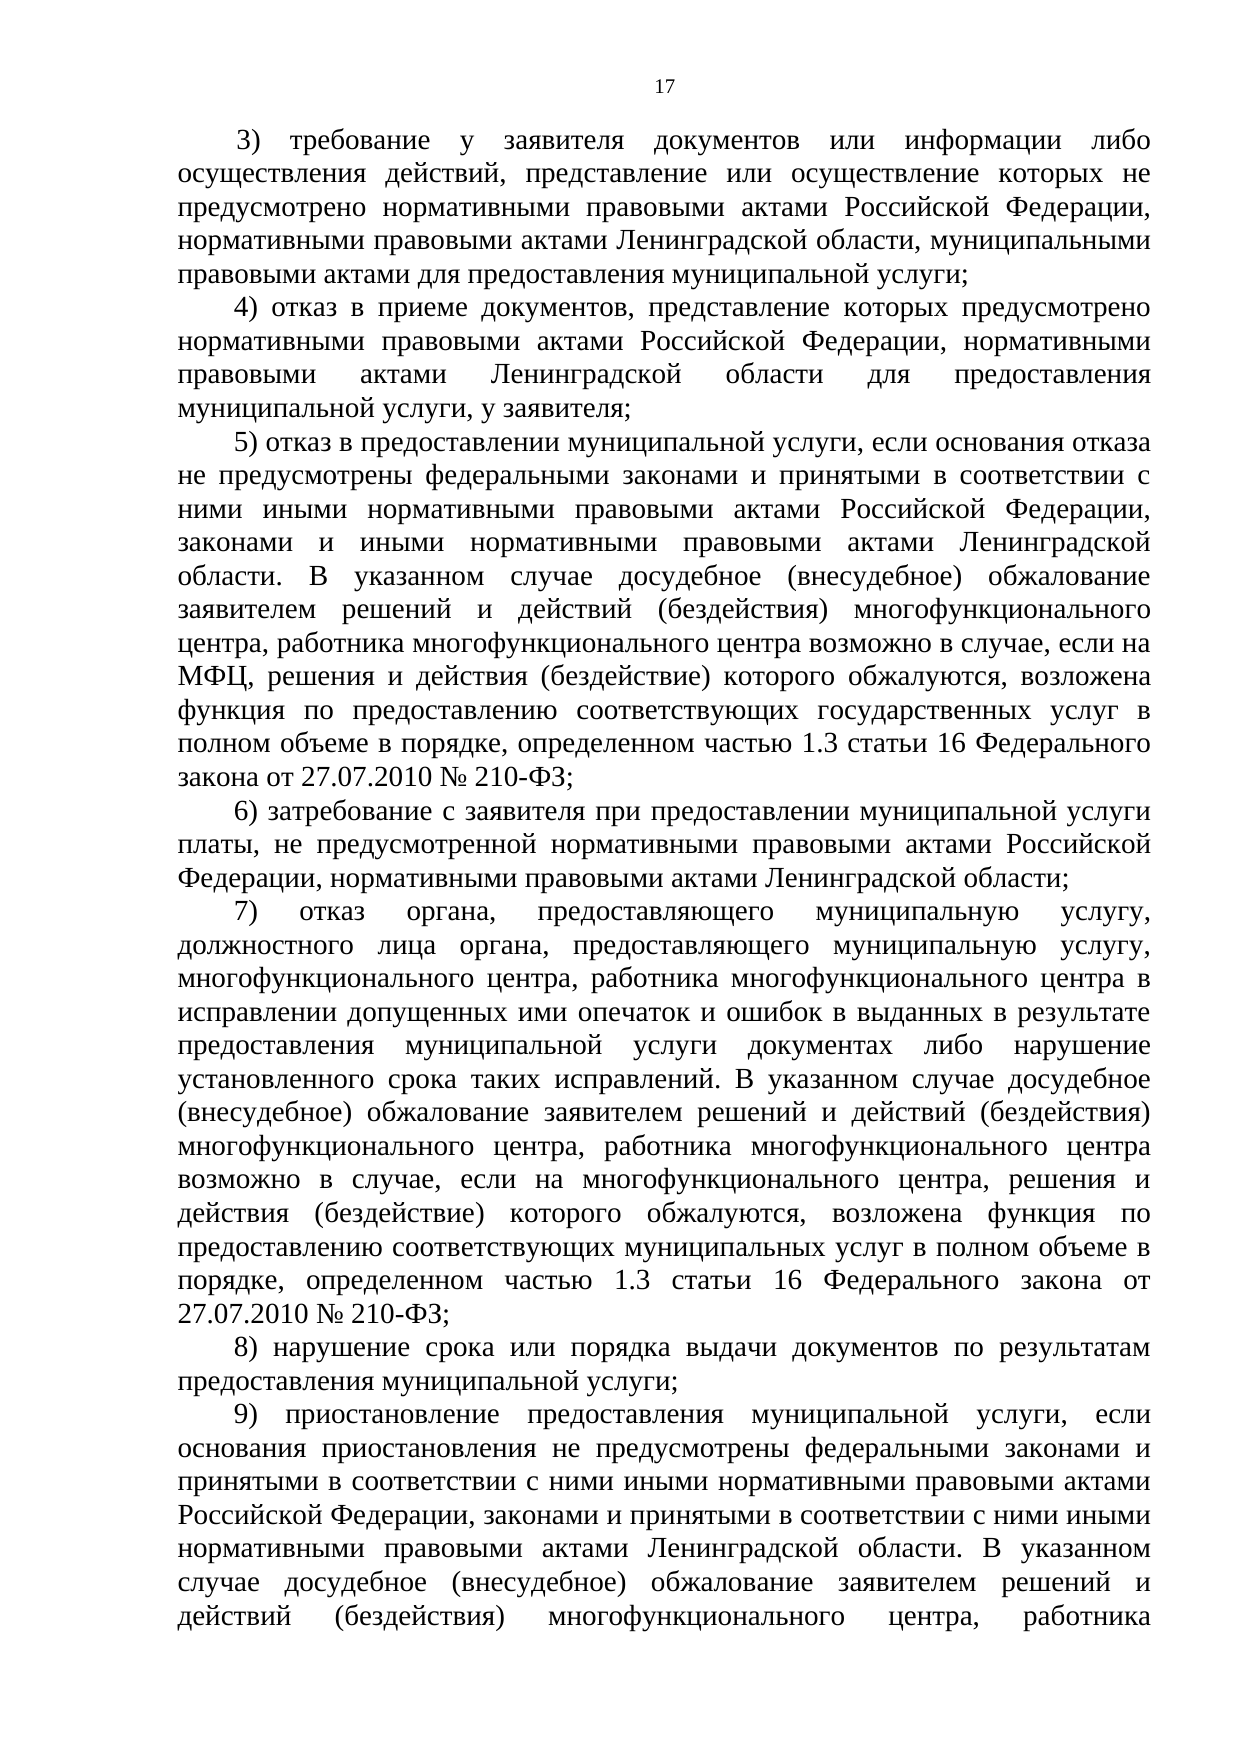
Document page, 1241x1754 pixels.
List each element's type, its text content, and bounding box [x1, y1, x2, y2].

text 3) требование у заявителя документов или информации либо осуществления действий, представление или осуществление которых не предусмотрено нормативными правовыми актами Российской Федерации, нормативными правовыми актами Ленинградской области, муниципальными правовыми актами для предоставления муниципальной услуги; [177, 122, 1152, 289]
text 7) отказ органа, предоставляющего муниципальную услугу, должностного лица органа, предоставляющего муниципальную услугу, многофункционального центра, работника многофункционального центра в исправлении допущенных ими опечаток и ошибок в выданных в результате предоставления муниципальной услуги документах либо нарушение установленного срока таких исправлений. В указанном случае досудебное (внесудебное) обжалование заявителем решений и действий (бездействия) многофункционального центра, работника многофункционального центра возможно в случае, если на многофункционального центра, решения и действия (бездействие) которого обжалуются, возложена функция по предоставлению соответствующих муниципальных услуг в полном объеме в порядке, определенном частью 1.3 статьи 16 Федерального закона от 27.07.2010 № 210-ФЗ; [177, 893, 1152, 1329]
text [177, 1396, 1152, 1631]
text 6) затребование с заявителя при предоставлении муниципальной услуги платы, не предусмотренной нормативными правовыми актами Российской Федерации, нормативными правовыми актами Ленинградской области; [177, 793, 1152, 893]
text 8) нарушение срока или порядка выдачи документов по результатам предоставления муниципальной услуги; [177, 1329, 1152, 1396]
text 4) отказ в приеме документов, представление которых предусмотрено нормативными правовыми актами Российской Федерации, нормативными правовыми актами Ленинградской области для предоставления муниципальной услуги, у заявителя; [177, 289, 1152, 424]
text 5) отказ в предоставлении муниципальной услуги, если основания отказа не предусмотрены федеральными законами и принятыми в соответствии с ними иными нормативными правовыми актами Российской Федерации, законами и иными нормативными правовыми актами Ленинградской области. В указанном случае досудебное (внесудебное) обжалование заявителем решений и действий (бездействия) многофункционального центра, работника многофункционального центра возможно в случае, если на МФЦ, решения и действия (бездействие) которого обжалуются, возложена функция по предоставлению соответствующих государственных услуг в полном объеме в порядке, определенном частью 1.3 статьи 16 Федерального закона от 27.07.2010 № 210-ФЗ; [177, 424, 1152, 793]
